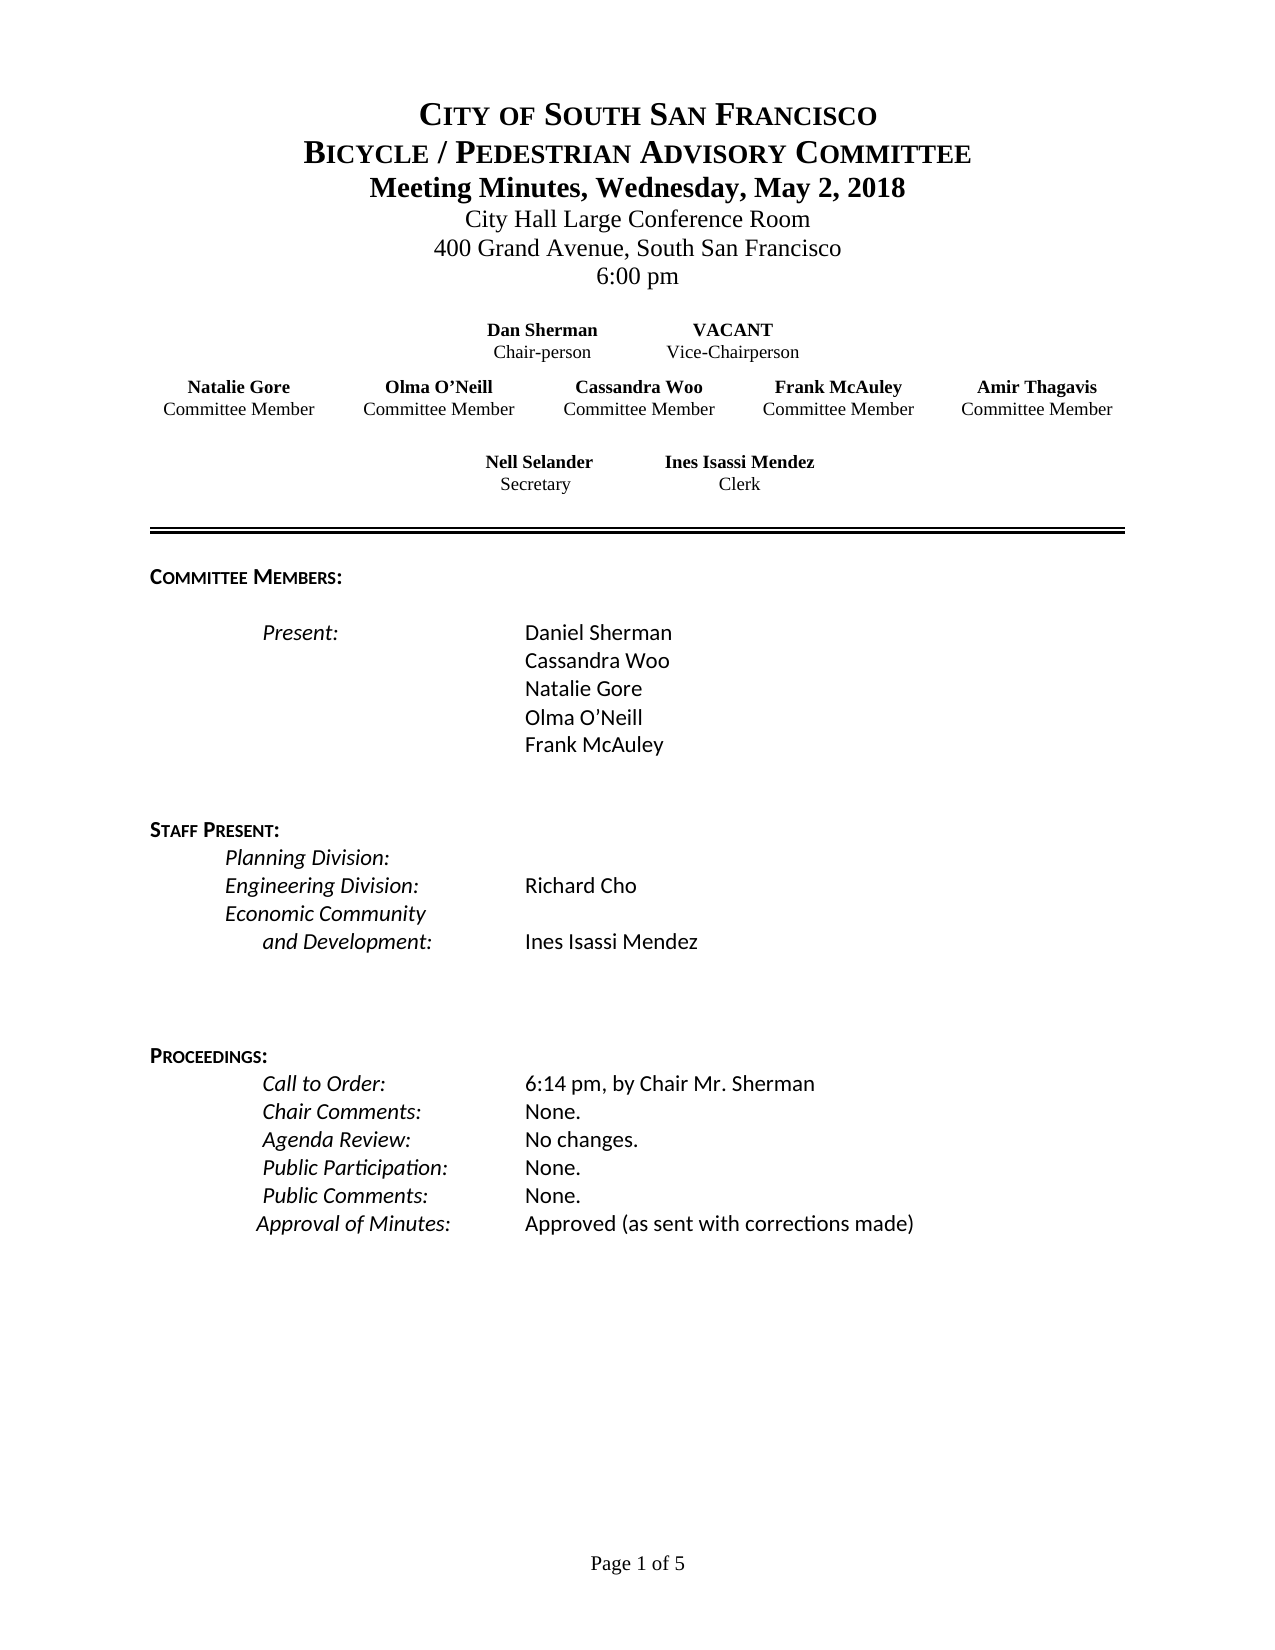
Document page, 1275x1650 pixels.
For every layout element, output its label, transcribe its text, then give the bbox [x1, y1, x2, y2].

text Natalie Gore [262, 674, 1125, 703]
text Meeting Minutes, Wednesday, May 2, 2018 [150, 170, 1125, 204]
table_header Olma O’Neill Committee Member [339, 376, 539, 429]
text Public Participation: None. [262, 1153, 1125, 1181]
text 6:00 pm [150, 261, 1125, 290]
text Call to Order: 6:14 pm, by Chair Mr. Sherman [262, 1069, 1125, 1097]
text Planning Division: [150, 843, 1125, 871]
text Economic Community [150, 899, 1125, 927]
table_header Natalie Gore Committee Member [139, 376, 339, 429]
text Chair Comments: None. [262, 1097, 1125, 1125]
text Frank McAuley [262, 731, 1125, 759]
text Engineering Division: Richard Cho [150, 871, 1125, 899]
table_header Cassandra Woo Committee Member [539, 376, 739, 429]
table_header VACANT Vice-Chairperson [638, 319, 828, 362]
text and Development: Ines Isassi Mendez [262, 927, 1125, 956]
text City Hall Large Conference Room [150, 204, 1125, 233]
text Bicycle / Pedestrian Advisory Committee [150, 132, 1125, 170]
table_header Frank McAuley Committee Member [739, 376, 938, 429]
text 400 Grand Avenue, South San Francisco [150, 233, 1125, 261]
text Public Comments: None. [262, 1181, 1125, 1209]
text City of South San Francisco [150, 94, 1012, 132]
text Cassandra Woo [262, 647, 1125, 674]
text Agenda Review: No changes. [262, 1125, 1125, 1153]
table_header Amir Thagavis Committee Member [938, 376, 1136, 429]
text Olma O’Neill [262, 703, 1125, 731]
table_header Nell Selander Secretary [434, 451, 637, 494]
table_header Dan Sherman Chair-person [447, 319, 637, 362]
text Present: Daniel Sherman [262, 618, 1125, 647]
text Committee Members: [150, 562, 1125, 591]
text Approval of Minutes: Approved (as sent with corrections made) [256, 1209, 1125, 1237]
table_header Ines Isassi Mendez Clerk [638, 451, 841, 494]
text Staff Present: [150, 815, 1125, 843]
text Proceedings: [150, 1041, 1125, 1069]
